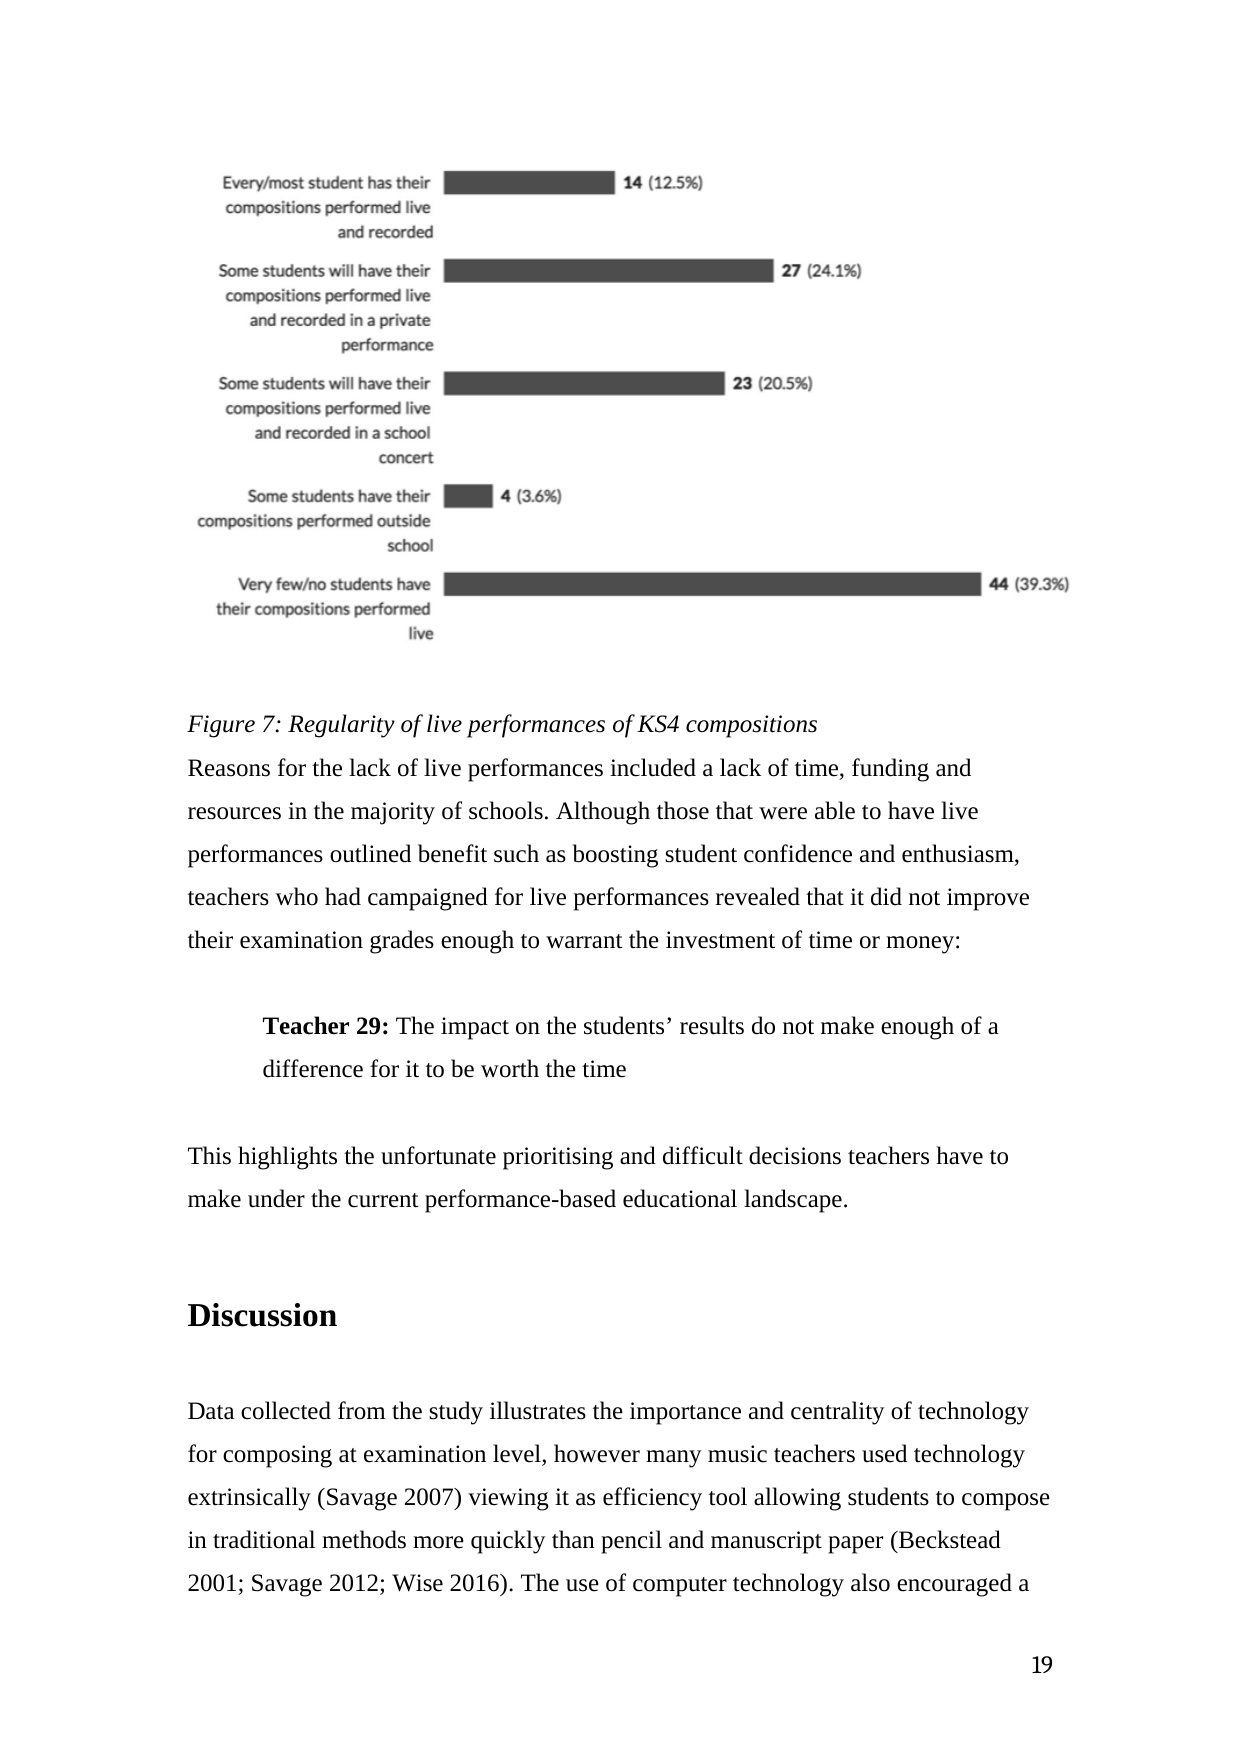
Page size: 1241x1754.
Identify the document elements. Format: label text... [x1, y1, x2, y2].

subtitle Discussion [187, 1295, 1053, 1333]
picture [187, 150, 1088, 652]
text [187, 1396, 1053, 1597]
text Reasons for the lack of live performances included a lack of time, funding and resources in the majority of schools. Although those that were able to have live performances outlined benefit such as boosting student confidence and enthusiasm, teachers who had campaigned for live performances revealed that it did not improve their examination grades enough to warrant the investment of time or money: [187, 753, 1053, 954]
text Teacher 29: The impact on the students’ results do not make enough of a difference for it to be worth the time [262, 1011, 1053, 1083]
text Figure 7: Regularity of live performances of KS4 compositions [187, 709, 1053, 738]
text This highlights the unfortunate prioritising and difficult decisions teachers have to make under the current performance-based educational landscape. [187, 1141, 1053, 1256]
